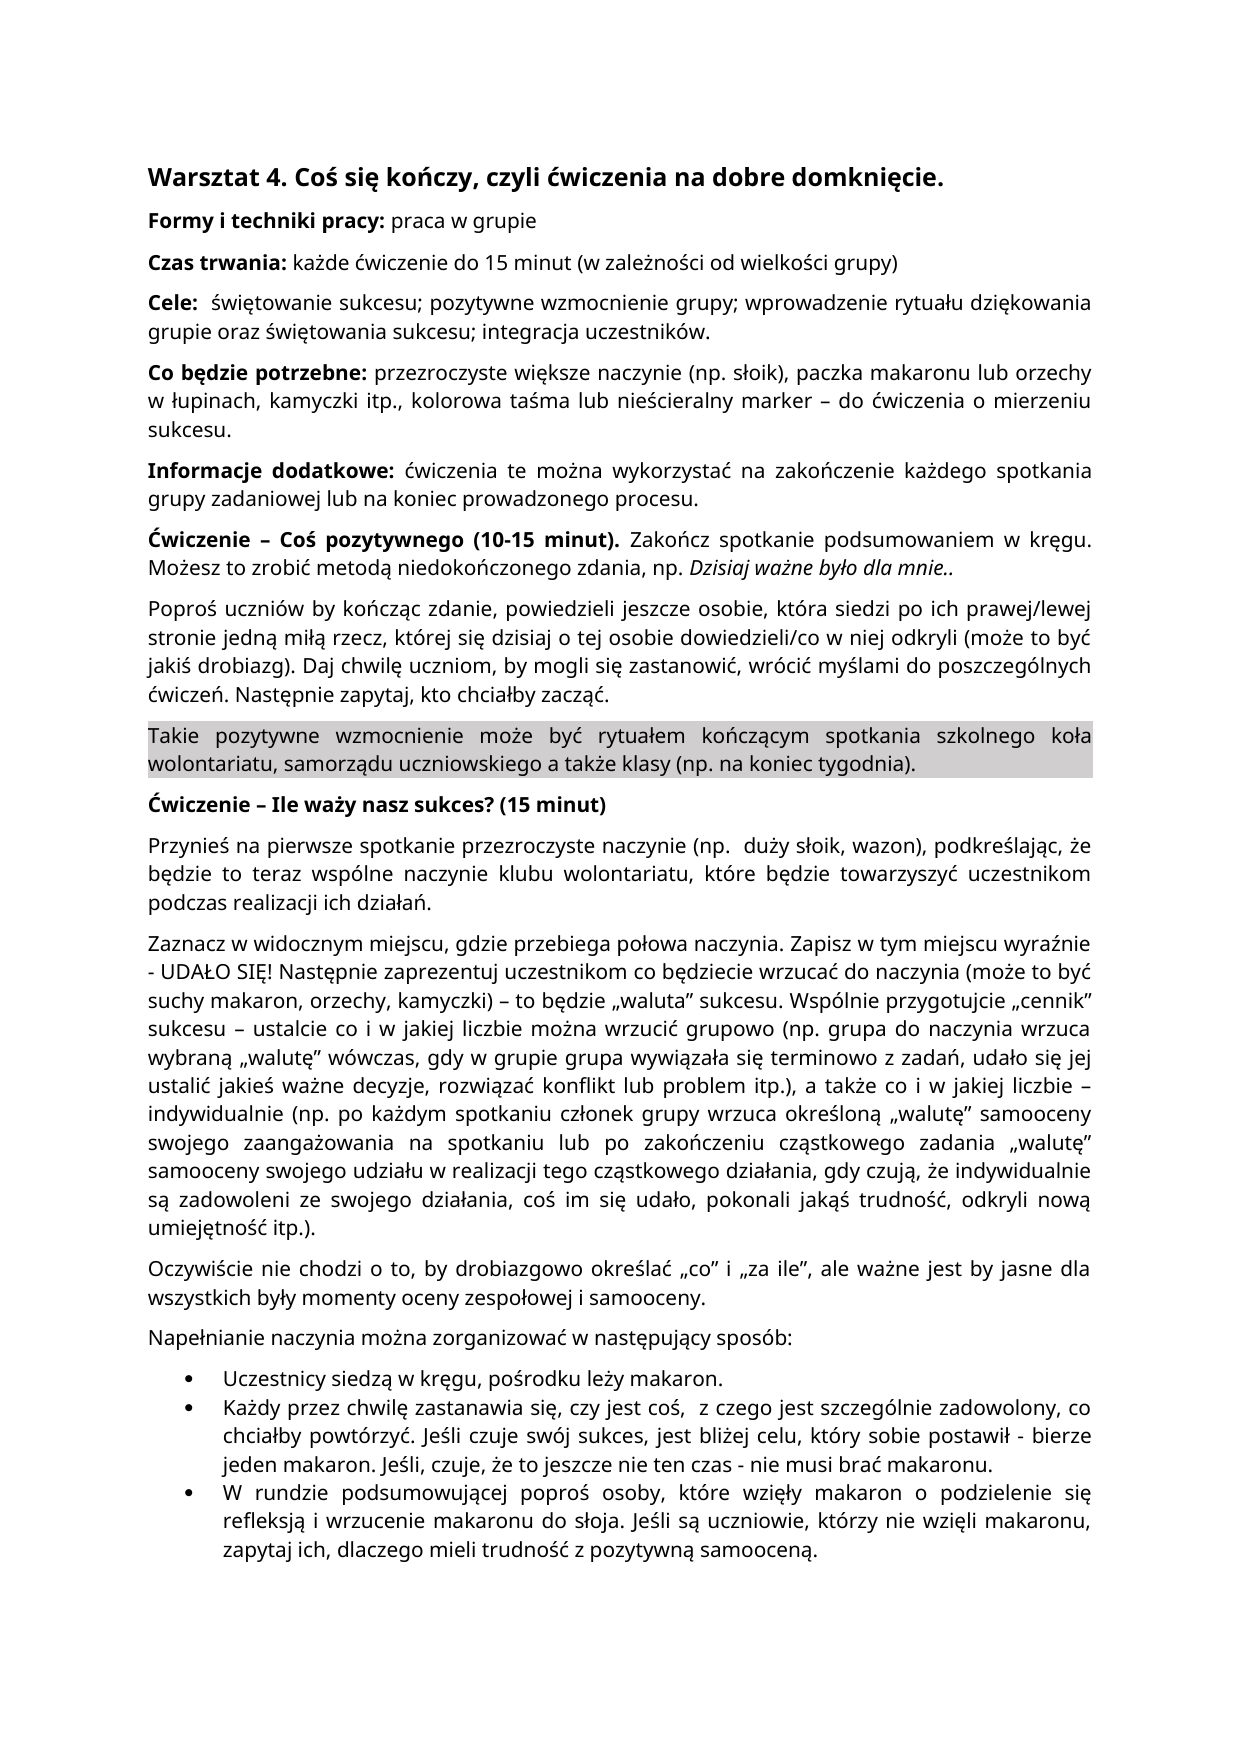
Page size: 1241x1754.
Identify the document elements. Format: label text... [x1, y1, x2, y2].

text Zaznacz w widocznym miejscu, gdzie przebiega połowa naczynia. Zapisz w tym miejscu wyraźnie - UDAŁO SIĘ! Następnie zaprezentuj uczestnikom co będziecie wrzucać do naczynia (może to być suchy makaron, orzechy, kamyczki) – to będzie „waluta” sukcesu. Wspólnie przygotujcie „cennik” sukcesu – ustalcie co i w jakiej liczbie można wrzucić grupowo (np. grupa do naczynia wrzuca wybraną „walutę” wówczas, gdy w grupie grupa wywiązała się terminowo z zadań, udało się jej ustalić jakieś ważne decyzje, rozwiązać konflikt lub problem itp.), a także co i w jakiej liczbie – indywidualnie (np. po każdym spotkaniu członek grupy wrzuca określoną „walutę” samooceny swojego zaangażowania na spotkaniu lub po zakończeniu cząstkowego zadania „walutę” samooceny swojego udziału w realizacji tego cząstkowego działania, gdy czują, że indywidualnie są zadowoleni ze swojego działania, coś im się udało, pokonali jakąś trudność, odkryli nową umiejętność itp.). [148, 929, 1093, 1242]
text Co będzie potrzebne: przezroczyste większe naczynie (np. słoik), paczka makaronu lub orzechy w łupinach, kamyczki itp., kolorowa taśma lub nieścieralny marker – do ćwiczenia o mierzeniu sukcesu. [148, 358, 1093, 443]
text Cele: świętowanie sukcesu; pozytywne wzmocnienie grupy; wprowadzenie rytuału dziękowania grupie oraz świętowania sukcesu; integracja uczestników. [148, 288, 1093, 345]
list Każdy przez chwilę zastanawia się, czy jest coś, z czego jest szczególnie zadowolony, co chciałby powtórzyć. Jeśli czuje swój sukces, jest bliżej celu, który sobie postawił - bierze jeden makaron. Jeśli, czuje, że to jeszcze nie ten czas - nie musi brać makaronu. [185, 1393, 1093, 1478]
text Takie pozytywne wzmocnienie może być rytuałem kończącym spotkania szkolnego koła wolontariatu, samorządu uczniowskiego a także klasy (np. na koniec tygodnia). [148, 721, 1093, 778]
text Ćwiczenie – Ile waży nasz sukces? (15 minut) [148, 790, 1093, 818]
text Oczywiście nie chodzi o to, by drobiazgowo określać „co” i „za ile”, ale ważne jest by jasne dla wszystkich były momenty oceny zespołowej i samooceny. [148, 1254, 1093, 1311]
list W rundzie podsumowującej poproś osoby, które wzięły makaron o podzielenie się refleksją i wrzucenie makaronu do słoja. Jeśli są uczniowie, którzy nie wzięli makaronu, zapytaj ich, dlaczego mieli trudność z pozytywną samooceną. [185, 1478, 1093, 1563]
list Uczestnicy siedzą w kręgu, pośrodku leży makaron. [185, 1364, 1093, 1393]
text Napełnianie naczynia można zorganizować w następujący sposób: [148, 1323, 1093, 1352]
text Poproś uczniów by kończąc zdanie, powiedzieli jeszcze osobie, która siedzi po ich prawej/lewej stronie jedną miłą rzecz, której się dzisiaj o tej osobie dowiedzieli/co w niej odkryli (może to być jakiś drobiazg). Daj chwilę uczniom, by mogli się zastanowić, wrócić myślami do poszczególnych ćwiczeń. Następnie zapytaj, kto chciałby zacząć. [148, 594, 1093, 708]
text Ćwiczenie – Coś pozytywnego (10-15 minut). Zakończ spotkanie podsumowaniem w kręgu. Możesz to zrobić metodą niedokończonego zdania, np. Dzisiaj ważne było dla mnie.. [148, 525, 1093, 582]
text Czas trwania: każde ćwiczenie do 15 minut (w zależności od wielkości grupy) [148, 248, 1093, 276]
text Formy i techniki pracy: praca w grupie [148, 207, 1093, 235]
text Przynieś na pierwsze spotkanie przezroczyste naczynie (np. duży słoik, wazon), podkreślając, że będzie to teraz wspólne naczynie klubu wolontariatu, które będzie towarzyszyć uczestnikom podczas realizacji ich działań. [148, 831, 1093, 916]
text Informacje dodatkowe: ćwiczenia te można wykorzystać na zakończenie każdego spotkania grupy zadaniowej lub na koniec prowadzonego procesu. [148, 456, 1093, 513]
text Warsztat 4. Coś się kończy, czyli ćwiczenia na dobre domknięcie. [148, 160, 1093, 194]
